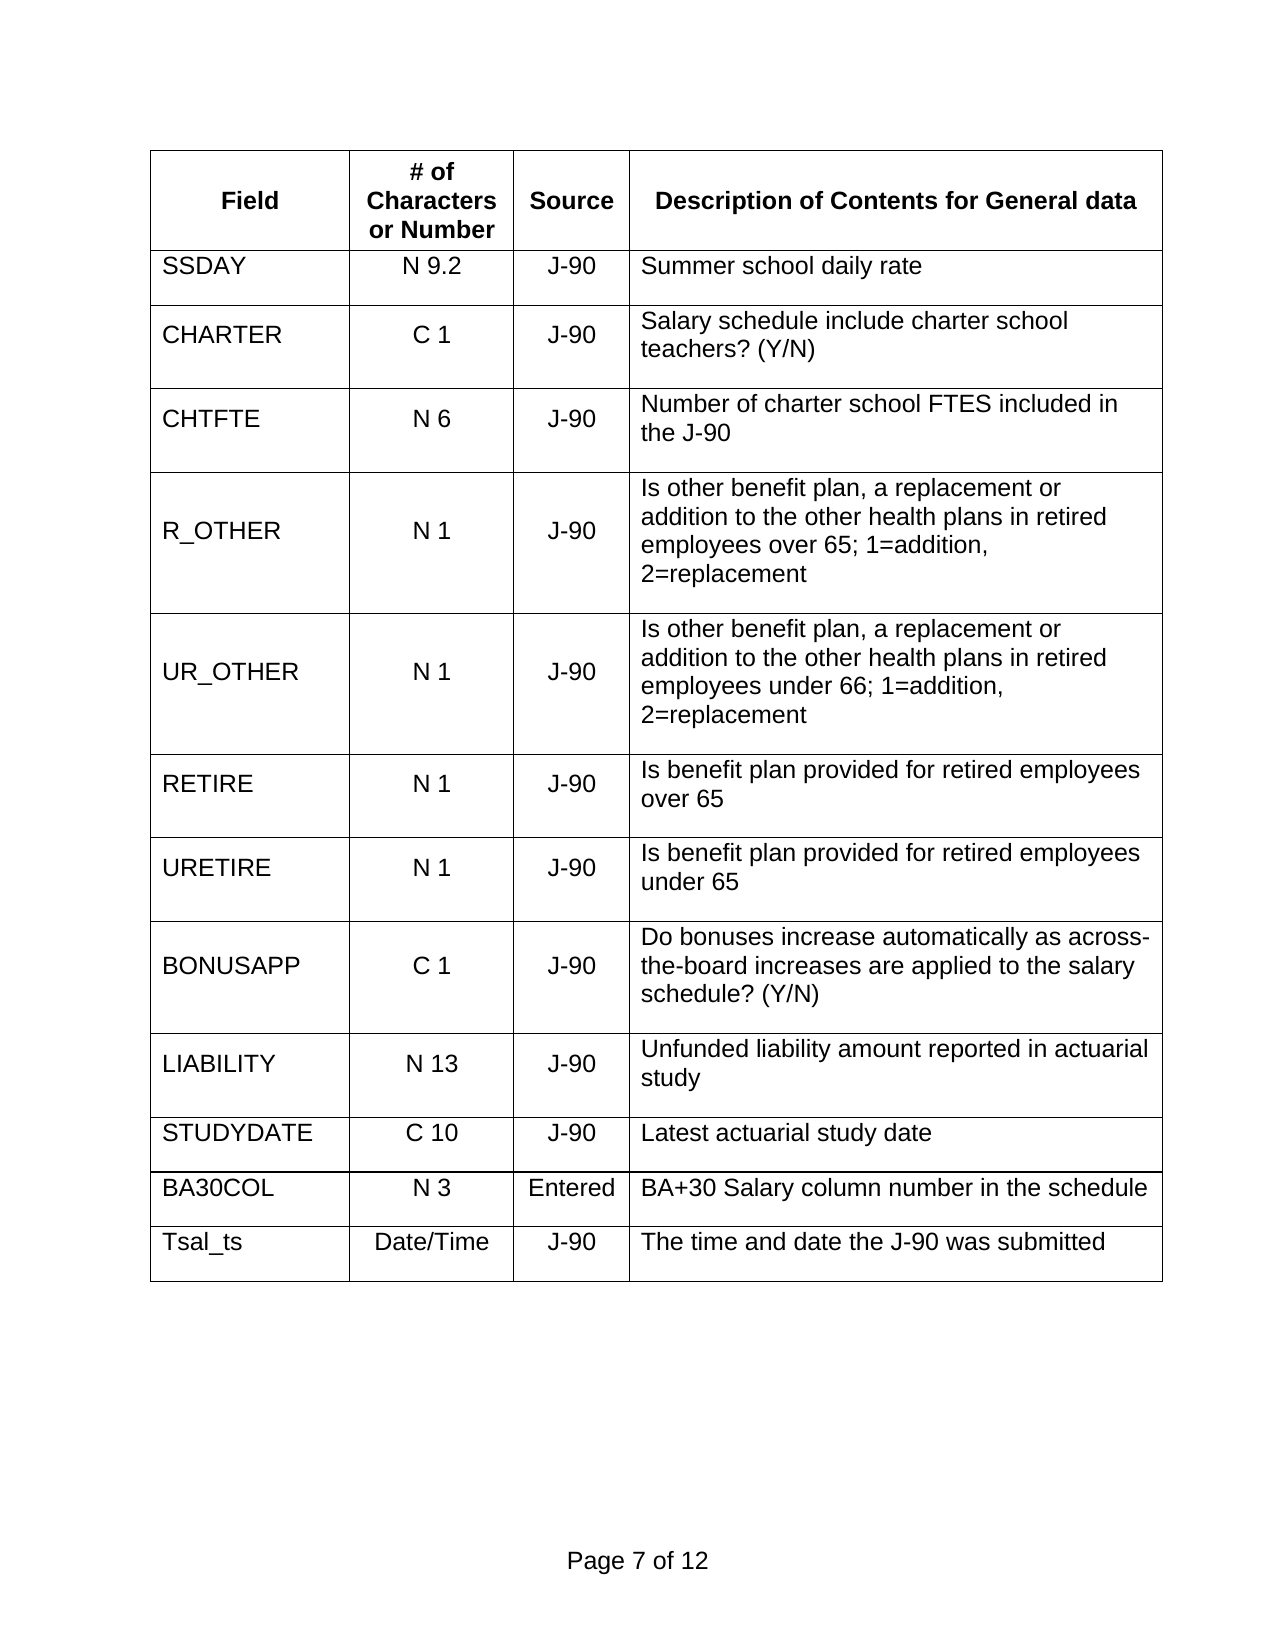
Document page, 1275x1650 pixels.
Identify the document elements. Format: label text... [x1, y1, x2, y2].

table_cell N 3 [350, 1173, 513, 1226]
table_cell Is benefit plan provided for retired employees under 65 [630, 838, 1162, 921]
table_cell LIABILITY [151, 1034, 349, 1117]
table_cell N 6 [350, 389, 513, 472]
table_cell Tsal_ts [151, 1227, 349, 1281]
table_cell C 10 [350, 1118, 513, 1171]
table_cell BA30COL [151, 1173, 349, 1226]
table_cell Latest actuarial study date [630, 1118, 1162, 1171]
table_cell J-90 [514, 1118, 629, 1171]
table_header # of Characters or Number [350, 151, 513, 250]
table_cell J-90 [514, 306, 629, 388]
table_cell Date/Time [350, 1227, 513, 1281]
table_cell J-90 [514, 389, 629, 472]
table_header Source [514, 151, 629, 250]
table_cell Is other benefit plan, a replacement or addition to the other health plans in retired employees over 65; 1=addition, 2=replacement [630, 473, 1162, 613]
table_cell N 1 [350, 473, 513, 613]
table_cell J-90 [514, 473, 629, 613]
table_cell N 1 [350, 614, 513, 754]
table_cell Is other benefit plan, a replacement or addition to the other health plans in retired employees under 66; 1=addition, 2=replacement [630, 614, 1162, 754]
table_cell N 9.2 [350, 251, 513, 304]
table_cell RETIRE [151, 755, 349, 837]
table_cell J-90 [514, 1034, 629, 1117]
table_cell J-90 [514, 755, 629, 837]
table_cell J-90 [514, 922, 629, 1033]
table_cell CHTFTE [151, 389, 349, 472]
table_cell STUDYDATE [151, 1118, 349, 1171]
table_cell The time and date the J-90 was submitted [630, 1227, 1162, 1281]
table_cell Do bonuses increase automatically as across-the-board increases are applied to the salary schedule? (Y/N) [630, 922, 1162, 1033]
table_cell CHARTER [151, 306, 349, 388]
table_cell Unfunded liability amount reported in actuarial study [630, 1034, 1162, 1117]
table_cell C 1 [350, 922, 513, 1033]
table_cell Is benefit plan provided for retired employees over 65 [630, 755, 1162, 837]
table_cell R_OTHER [151, 473, 349, 613]
table_cell J-90 [514, 838, 629, 921]
table_cell J-90 [514, 614, 629, 754]
table_cell SSDAY [151, 251, 349, 304]
table_cell N 1 [350, 838, 513, 921]
table_cell BONUSAPP [151, 922, 349, 1033]
table_header Field [151, 151, 349, 250]
table_cell J-90 [514, 251, 629, 304]
table_cell Entered [514, 1173, 629, 1226]
table_cell BA+30 Salary column number in the schedule [630, 1173, 1162, 1226]
table_cell N 13 [350, 1034, 513, 1117]
table_header Description of Contents for General data [630, 151, 1162, 250]
table_cell C 1 [350, 306, 513, 388]
table_cell URETIRE [151, 838, 349, 921]
table_cell N 1 [350, 755, 513, 837]
table_cell Salary schedule include charter school teachers? (Y/N) [630, 306, 1162, 388]
table_cell UR_OTHER [151, 614, 349, 754]
table_cell Summer school daily rate [630, 251, 1162, 304]
table_cell Number of charter school FTES included in the J-90 [630, 389, 1162, 472]
table_cell J-90 [514, 1227, 629, 1281]
